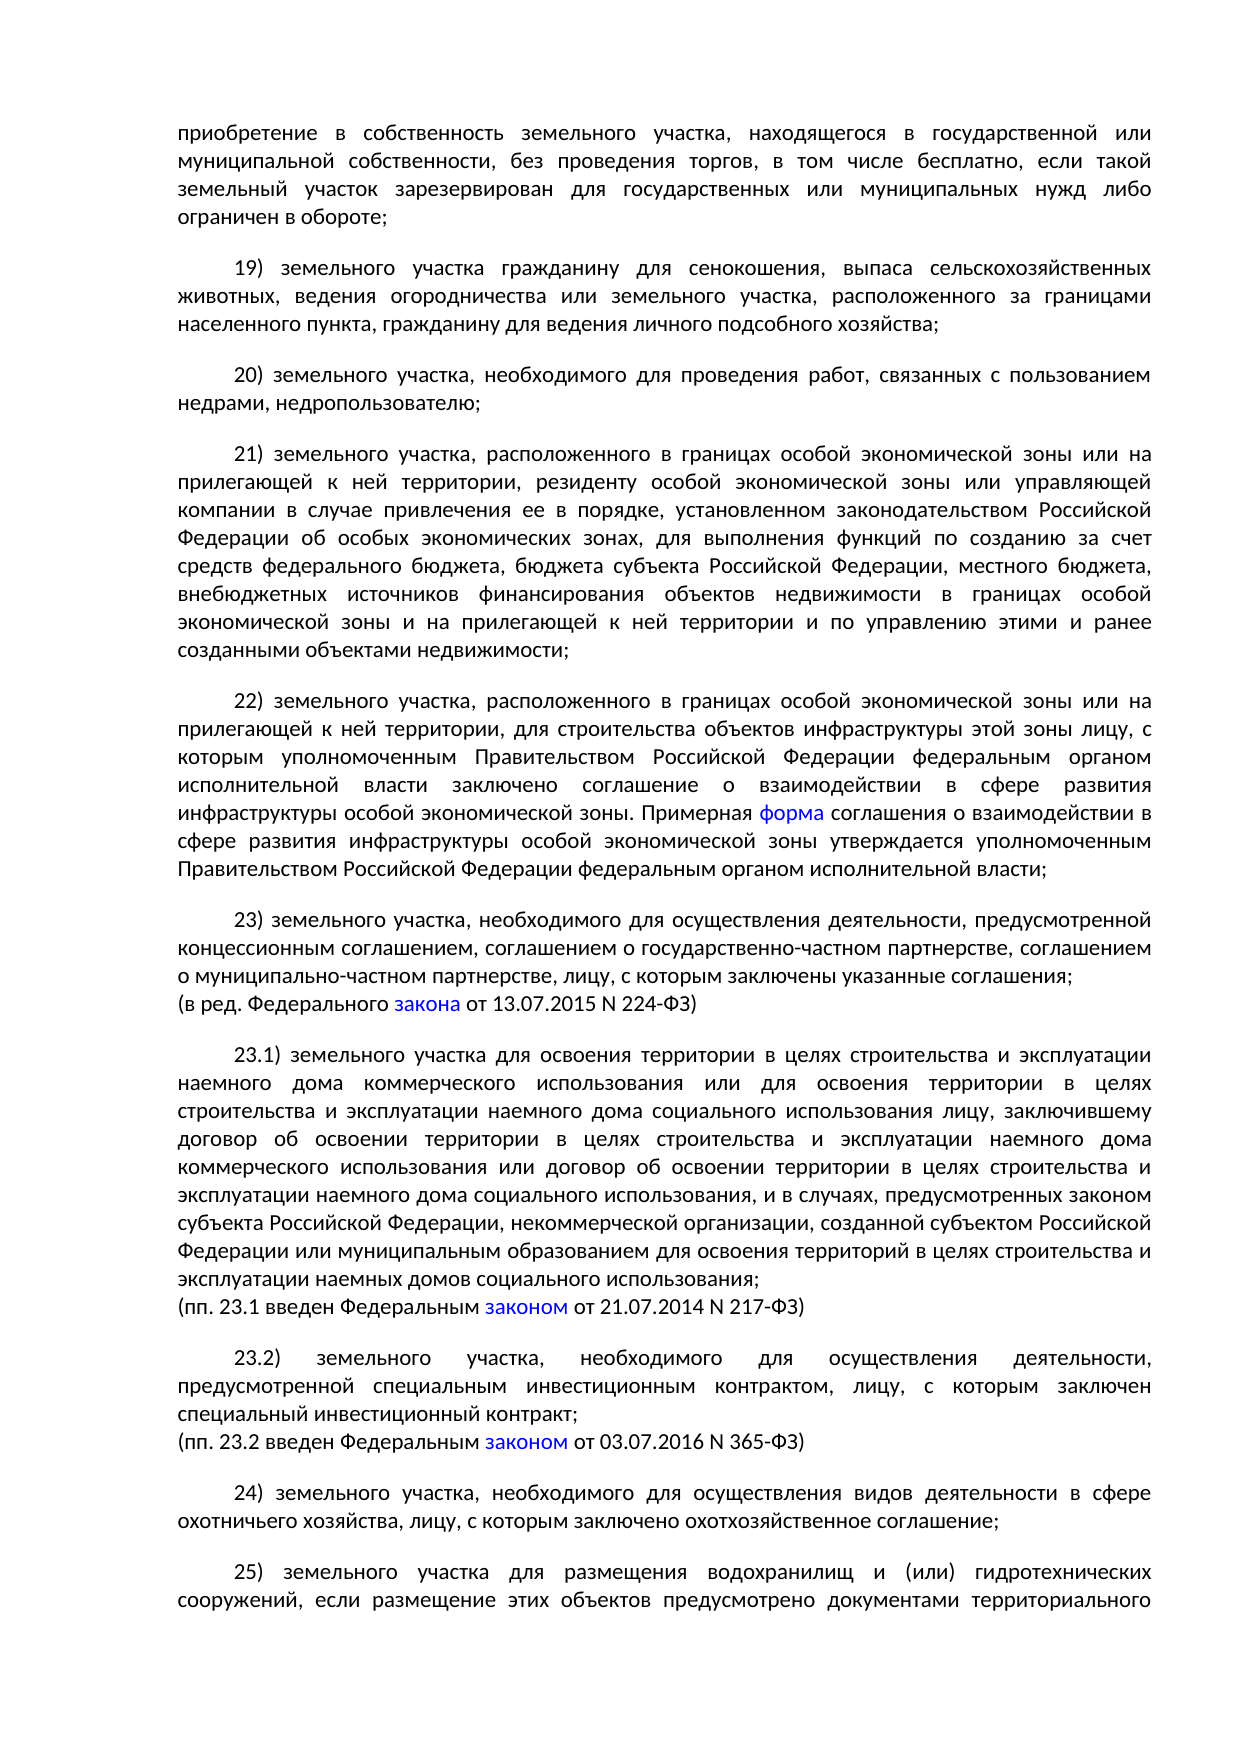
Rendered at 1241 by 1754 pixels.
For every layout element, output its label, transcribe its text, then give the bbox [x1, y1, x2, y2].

text (пп. 23.2 введен Федеральным законом от 03.07.2016 N 365-ФЗ) [177, 1427, 1152, 1455]
text 23) земельного участка, необходимого для осуществления деятельности, предусмотренной концессионным соглашением, соглашением о государственно-частном партнерстве, соглашением о муниципально-частном партнерстве, лицу, с которым заключены указанные соглашения; [177, 905, 1152, 989]
text 20) земельного участка, необходимого для проведения работ, связанных с пользованием недрами, недропользователю; [177, 360, 1152, 416]
text 22) земельного участка, расположенного в границах особой экономической зоны или на прилегающей к ней территории, для строительства объектов инфраструктуры этой зоны лицу, с которым уполномоченным Правительством Российской Федерации федеральным органом исполнительной власти заключено соглашение о взаимодействии в сфере развития инфраструктуры особой экономической зоны. Примерная форма соглашения о взаимодействии в сфере развития инфраструктуры особой экономической зоны утверждается уполномоченным Правительством Российской Федерации федеральным органом исполнительной власти; [177, 686, 1152, 882]
text 21) земельного участка, расположенного в границах особой экономической зоны или на прилегающей к ней территории, резиденту особой экономической зоны или управляющей компании в случае привлечения ее в порядке, установленном законодательством Российской Федерации об особых экономических зонах, для выполнения функций по созданию за счет средств федерального бюджета, бюджета субъекта Российской Федерации, местного бюджета, внебюджетных источников финансирования объектов недвижимости в границах особой экономической зоны и на прилегающей к ней территории и по управлению этими и ранее созданными объектами недвижимости; [177, 439, 1152, 663]
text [177, 118, 1152, 230]
text 24) земельного участка, необходимого для осуществления видов деятельности в сфере охотничьего хозяйства, лицу, с которым заключено охотхозяйственное соглашение; [177, 1478, 1152, 1534]
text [177, 1557, 1152, 1613]
text 23.2) земельного участка, необходимого для осуществления деятельности, предусмотренной специальным инвестиционным контрактом, лицу, с которым заключен специальный инвестиционный контракт; [177, 1343, 1152, 1427]
text (пп. 23.1 введен Федеральным законом от 21.07.2014 N 217-ФЗ) [177, 1292, 1152, 1320]
text (в ред. Федерального закона от 13.07.2015 N 224-ФЗ) [177, 989, 1152, 1017]
text 23.1) земельного участка для освоения территории в целях строительства и эксплуатации наемного дома коммерческого использования или для освоения территории в целях строительства и эксплуатации наемного дома социального использования лицу, заключившему договор об освоении территории в целях строительства и эксплуатации наемного дома коммерческого использования или договор об освоении территории в целях строительства и эксплуатации наемного дома социального использования, и в случаях, предусмотренных законом субъекта Российской Федерации, некоммерческой организации, созданной субъектом Российской Федерации или муниципальным образованием для освоения территорий в целях строительства и эксплуатации наемных домов социального использования; [177, 1040, 1152, 1292]
text 19) земельного участка гражданину для сенокошения, выпаса сельскохозяйственных животных, ведения огородничества или земельного участка, расположенного за границами населенного пункта, гражданину для ведения личного подсобного хозяйства; [177, 253, 1152, 337]
